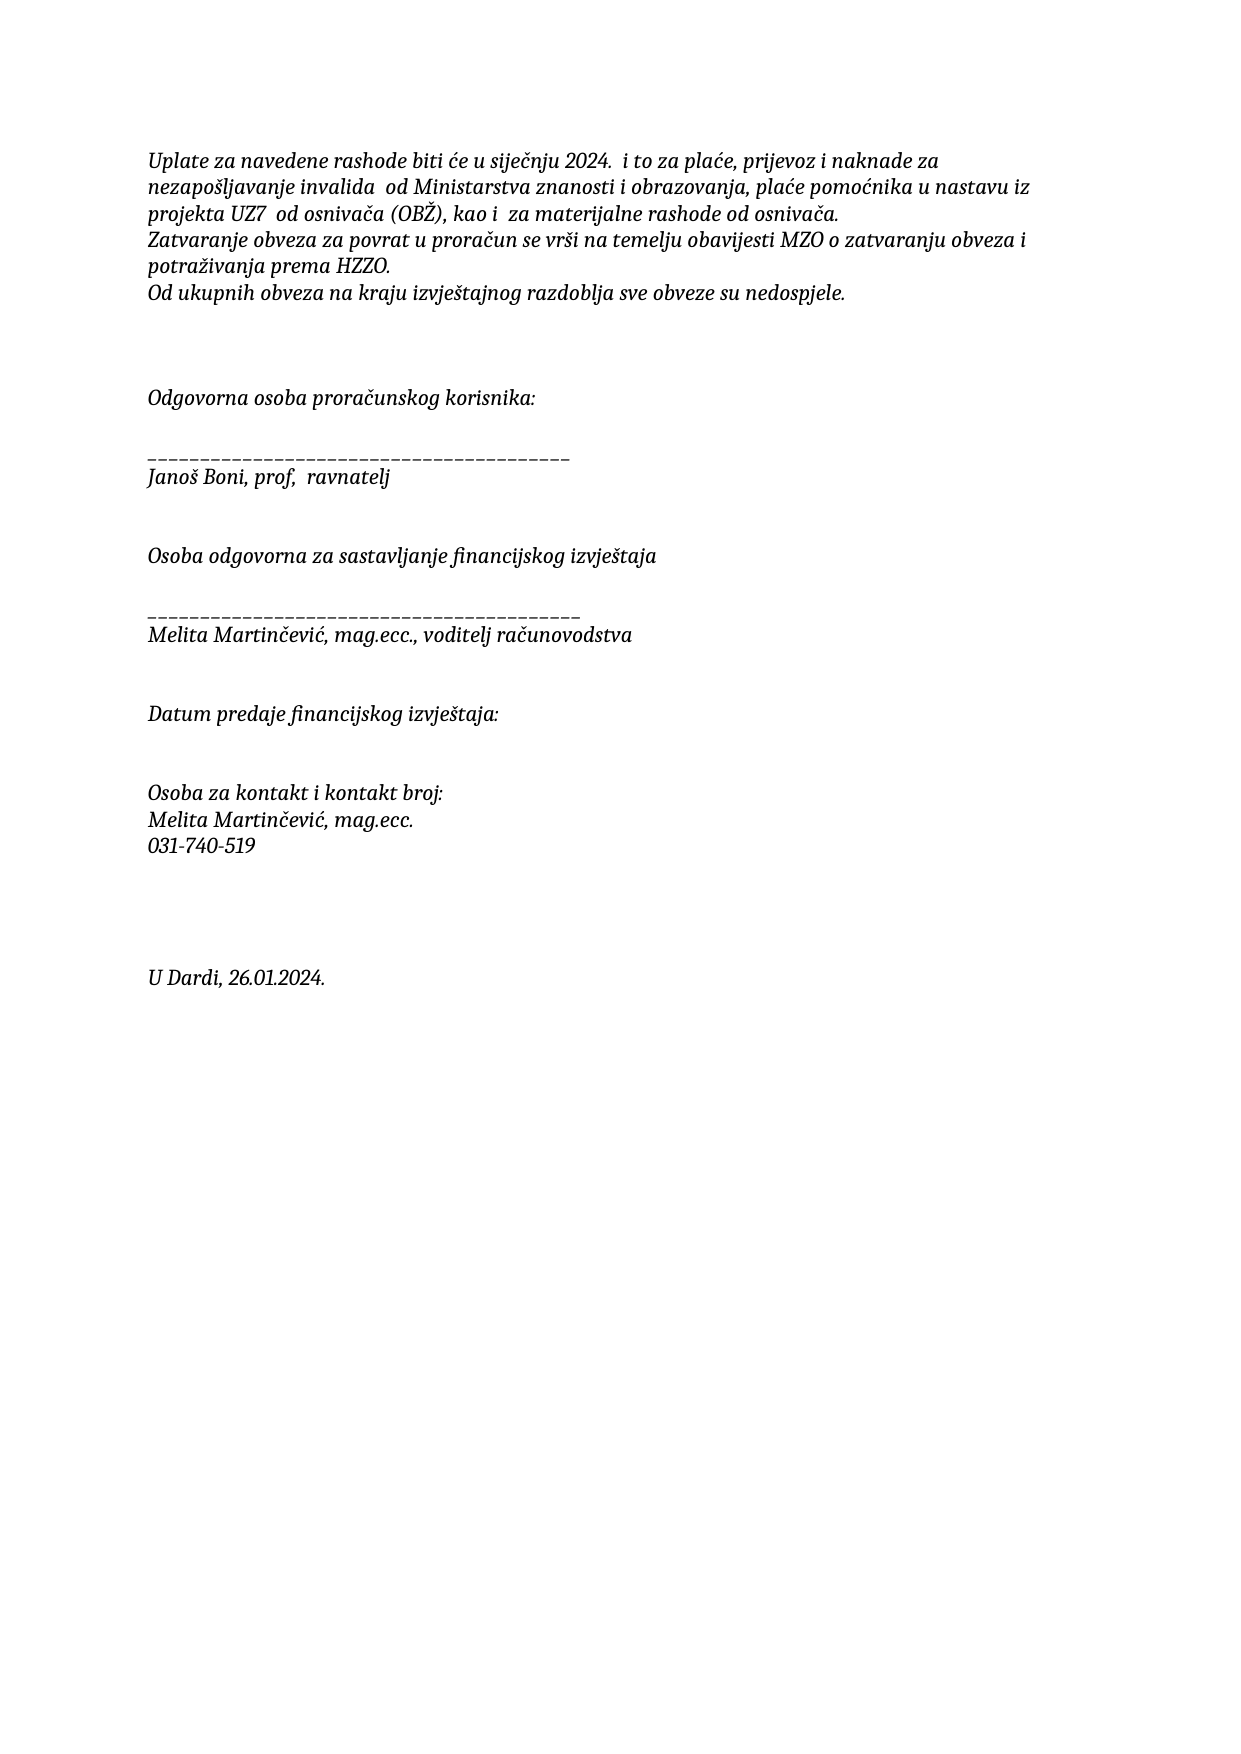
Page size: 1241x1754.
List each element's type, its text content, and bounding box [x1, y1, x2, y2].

text Osoba odgovorna za sastavljanje financijskog izvještaja [148, 543, 1093, 569]
text ________________________________________ [148, 437, 1093, 464]
text Melita Martinčević, mag.ecc., voditelj računovodstva [148, 622, 1093, 648]
text Osoba za kontakt i kontakt broj: [148, 780, 1093, 806]
text _________________________________________ [148, 596, 1093, 622]
text Odgovorna osoba proračunskog korisnika: [148, 385, 1093, 411]
text Uplate za navedene rashode biti će u siječnju 2024. i to za plaće, prijevoz i naknade za nezapošljavanje invalida od Ministarstva znanosti i obrazovanja, plaće pomoćnika u nastavu iz projekta UZ7 od osnivača (OBŽ), kao i za materijalne rashode od osnivača. [148, 148, 1093, 227]
text Datum predaje financijskog izvještaja: [148, 701, 1093, 727]
text Melita Martinčević, mag.ecc. [148, 806, 1093, 833]
text 031-740-519 [148, 833, 1093, 859]
text U Dardi, 26.01.2024. [148, 964, 1093, 991]
text Zatvaranje obveza za povrat u proračun se vrši na temelju obavijesti MZO o zatvaranju obveza i potraživanja prema HZZO. [148, 227, 1093, 279]
text Janoš Boni, prof, ravnatelj [148, 464, 1093, 490]
text Od ukupnih obveza na kraju izvještajnog razdoblja sve obveze su nedospjele. [148, 279, 1093, 306]
